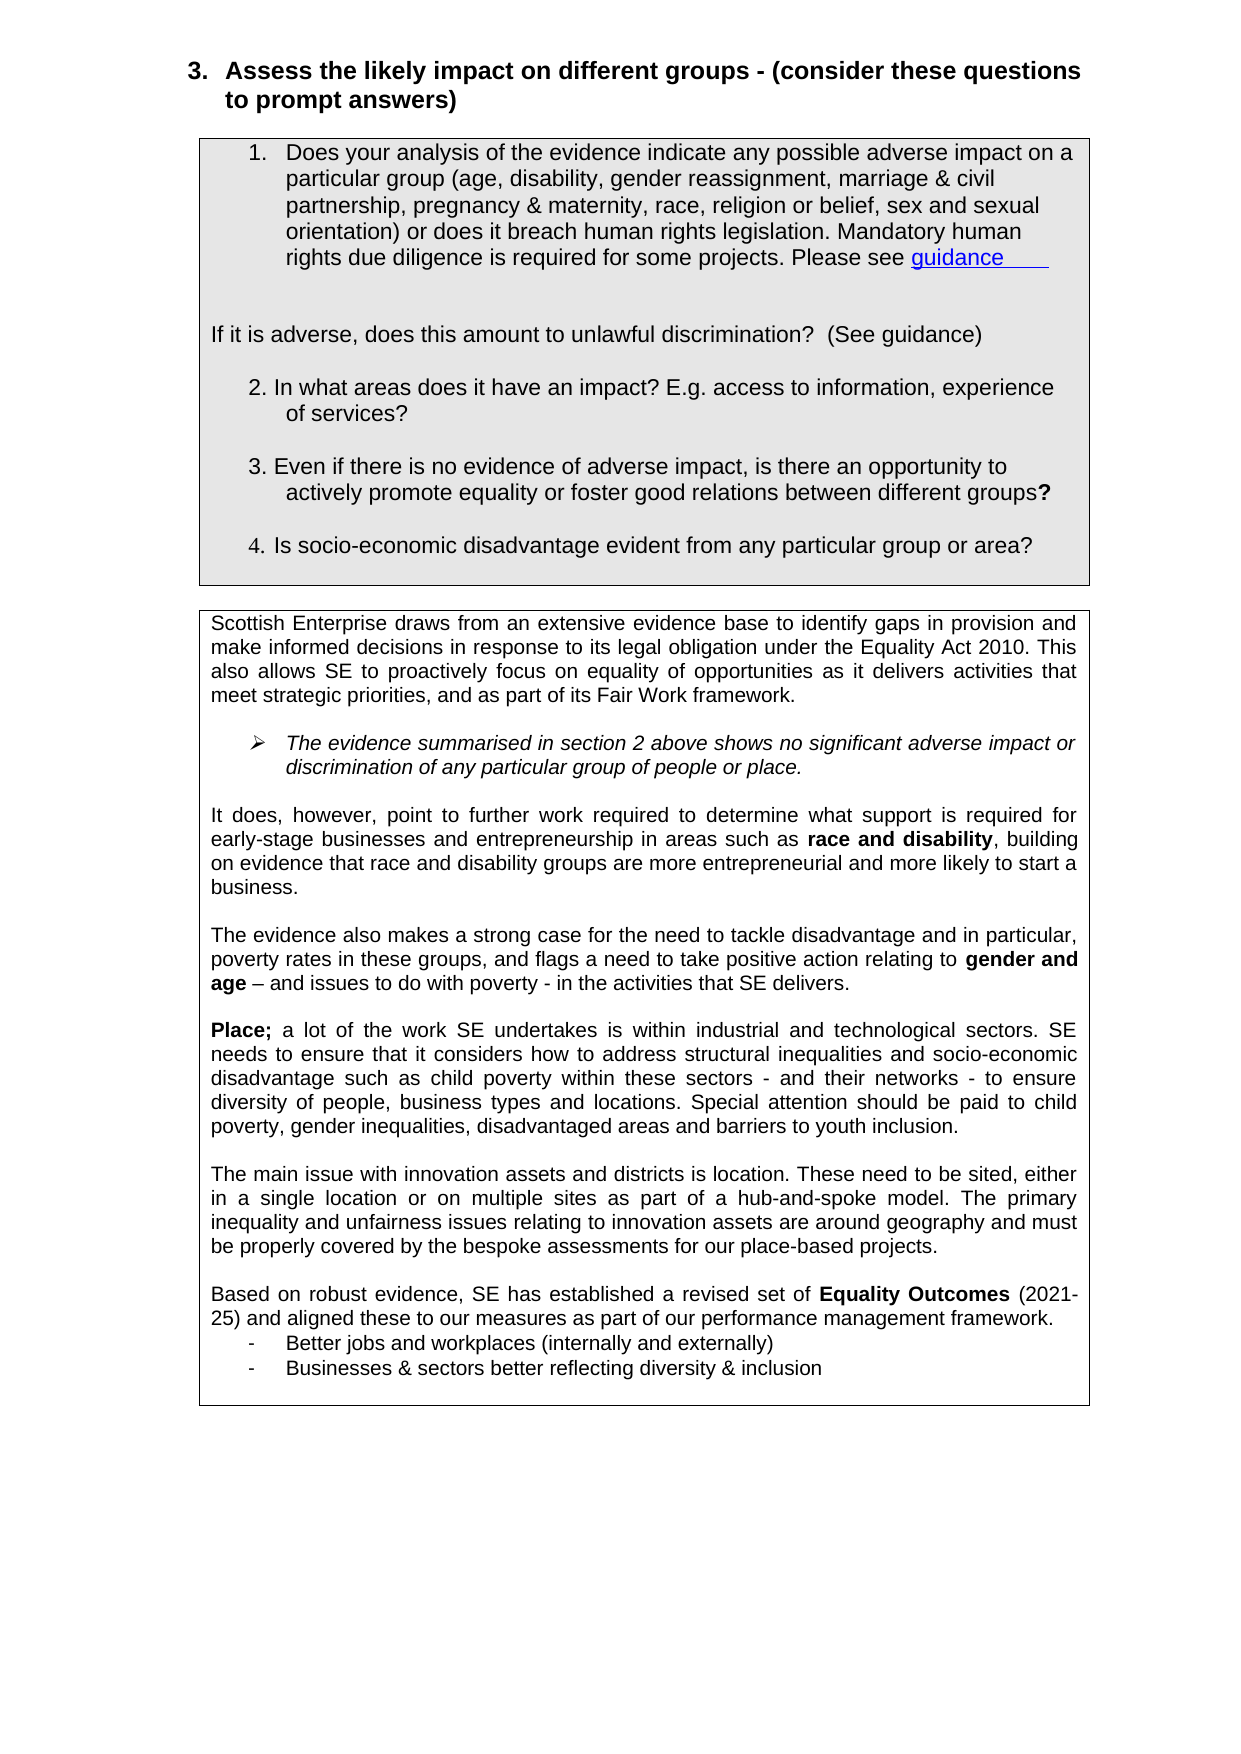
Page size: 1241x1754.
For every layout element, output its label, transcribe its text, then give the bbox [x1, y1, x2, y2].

subtitle Assess the likely impact on different groups - (consider these questions to prompt answers) [187, 56, 1090, 114]
table_header Scottish Enterprise draws from an extensive evidence base to identify gaps in provision and make informed decisions in response to its legal obligation under the Equality Act 2010. This also allows SE to proactively focus on equality of opportunities as it delivers activities that meet strategic priorities, and as part of its Fair Work framework. The evidence summarised in section 2 above shows no significant adverse impact or discrimination of any particular group of people or place. It does, however, point to further work required to determine what support is required for early-stage businesses and entrepreneurship in areas such as race and disability, building on evidence that race and disability groups are more entrepreneurial and more likely to start a business. The evidence also makes a strong case for the need to tackle disadvantage and in particular, poverty rates in these groups, and flags a need to take positive action relating to gender and age – and issues to do with poverty - in the activities that SE delivers. Place; a lot of the work SE undertakes is within industrial and technological sectors. SE needs to ensure that it considers how to address structural inequalities and socio-economic disadvantage such as child poverty within these sectors - and their networks - to ensure diversity of people, business types and locations. Special attention should be paid to child poverty, gender inequalities, disadvantaged areas and barriers to youth inclusion. The main issue with innovation assets and districts is location. These need to be sited, either in a single location or on multiple sites as part of a hub-and-spoke model. The primary inequality and unfairness issues relating to innovation assets are around geography and must be properly covered by the bespoke assessments for our place-based projects. Based on robust evidence, SE has established a revised set of Equality Outcomes (2021-25) and aligned these to our measures as part of our performance management framework. Better jobs and workplaces (internally and externally) Businesses & sectors better reflecting diversity & inclusion [200, 611, 1089, 1404]
table_header Does your analysis of the evidence indicate any possible adverse impact on a particular group (age, disability, gender reassignment, marriage & civil partnership, pregnancy & maternity, race, religion or belief, sex and sexual orientation) or does it breach human rights legislation. Mandatory human rights due diligence is required for some projects. Please see guidance If it is adverse, does this amount to unlawful discrimination? (See guidance) In what areas does it have an impact? E.g. access to information, experience of services? Even if there is no evidence of adverse impact, is there an opportunity to actively promote equality or foster good relations between different groups? Is socio-economic disadvantage evident from any particular group or area? [200, 139, 1089, 585]
